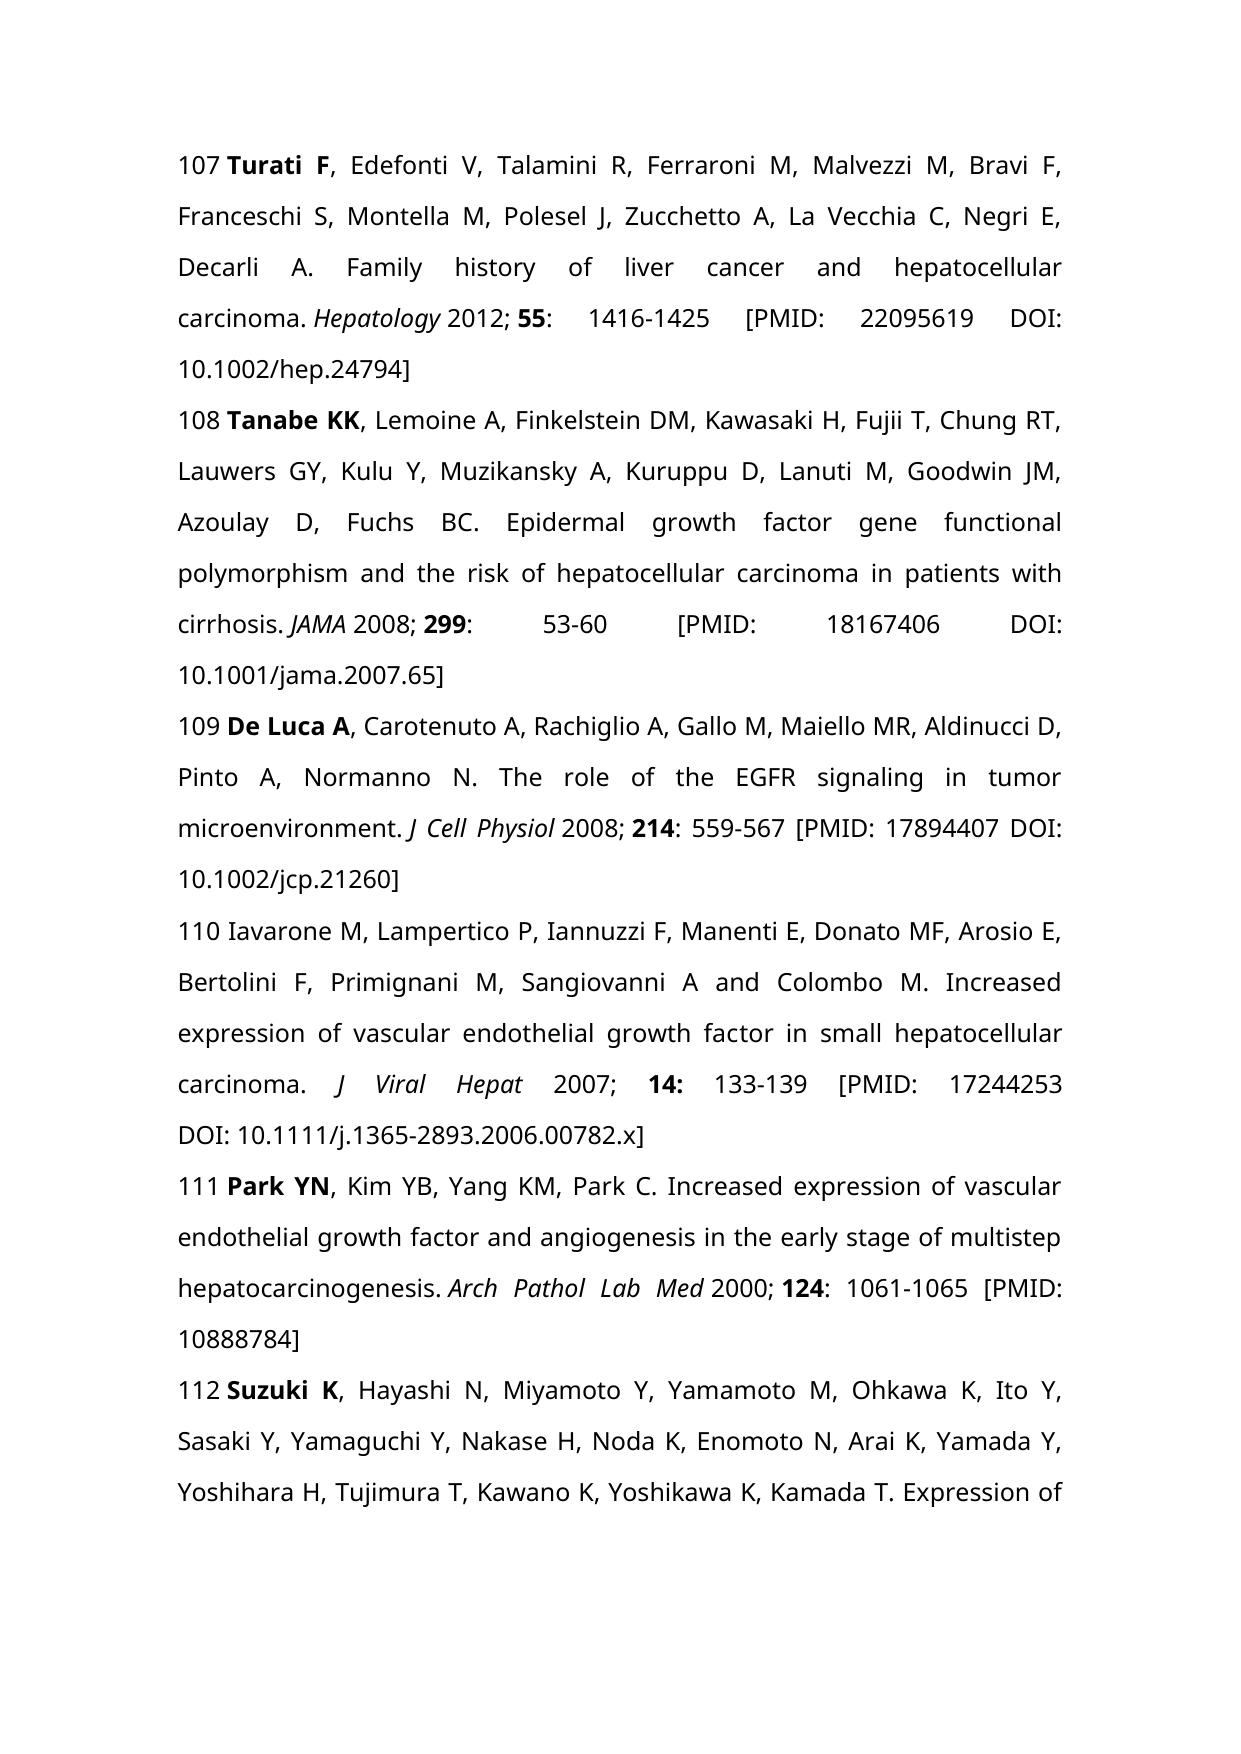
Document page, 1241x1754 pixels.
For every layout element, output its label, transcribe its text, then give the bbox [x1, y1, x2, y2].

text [177, 1373, 1063, 1509]
text 107 Turati F, Edefonti V, Talamini R, Ferraroni M, Malvezzi M, Bravi F, Franceschi S, Montella M, Polesel J, Zucchetto A, La Vecchia C, Negri E, Decarli A. Family history of liver cancer and hepatocellular carcinoma. Hepatology 2012; 55: 1416-1425 [PMID: 22095619 DOI: 10.1002/hep.24794] [177, 148, 1063, 386]
list 110 Iavarone M, Lampertico P, Iannuzzi F, Manenti E, Donato MF, Arosio E, Bertolini F, Primignani M, Sangiovanni A and Colombo M. Increased expression of vascular endothelial growth factor in small hepatocellular carcinoma. J Viral Hepat 2007; 14: 133-139 [PMID: 17244253 DOI: 10.1111/j.1365-2893.2006.00782.x] [177, 913, 1063, 1151]
text 111 Park YN, Kim YB, Yang KM, Park C. Increased expression of vascular endothelial growth factor and angiogenesis in the early stage of multistep hepatocarcinogenesis. Arch Pathol Lab Med 2000; 124: 1061-1065 [PMID: 10888784] [177, 1168, 1063, 1356]
text 108 Tanabe KK, Lemoine A, Finkelstein DM, Kawasaki H, Fujii T, Chung RT, Lauwers GY, Kulu Y, Muzikansky A, Kuruppu D, Lanuti M, Goodwin JM, Azoulay D, Fuchs BC. Epidermal growth factor gene functional polymorphism and the risk of hepatocellular carcinoma in patients with cirrhosis. JAMA 2008; 299: 53-60 [PMID: 18167406 DOI: 10.1001/jama.2007.65] [177, 403, 1063, 692]
text 109 De Luca A, Carotenuto A, Rachiglio A, Gallo M, Maiello MR, Aldinucci D, Pinto A, Normanno N. The role of the EGFR signaling in tumor microenvironment. J Cell Physiol 2008; 214: 559-567 [PMID: 17894407 DOI: 10.1002/jcp.21260] [177, 709, 1063, 896]
